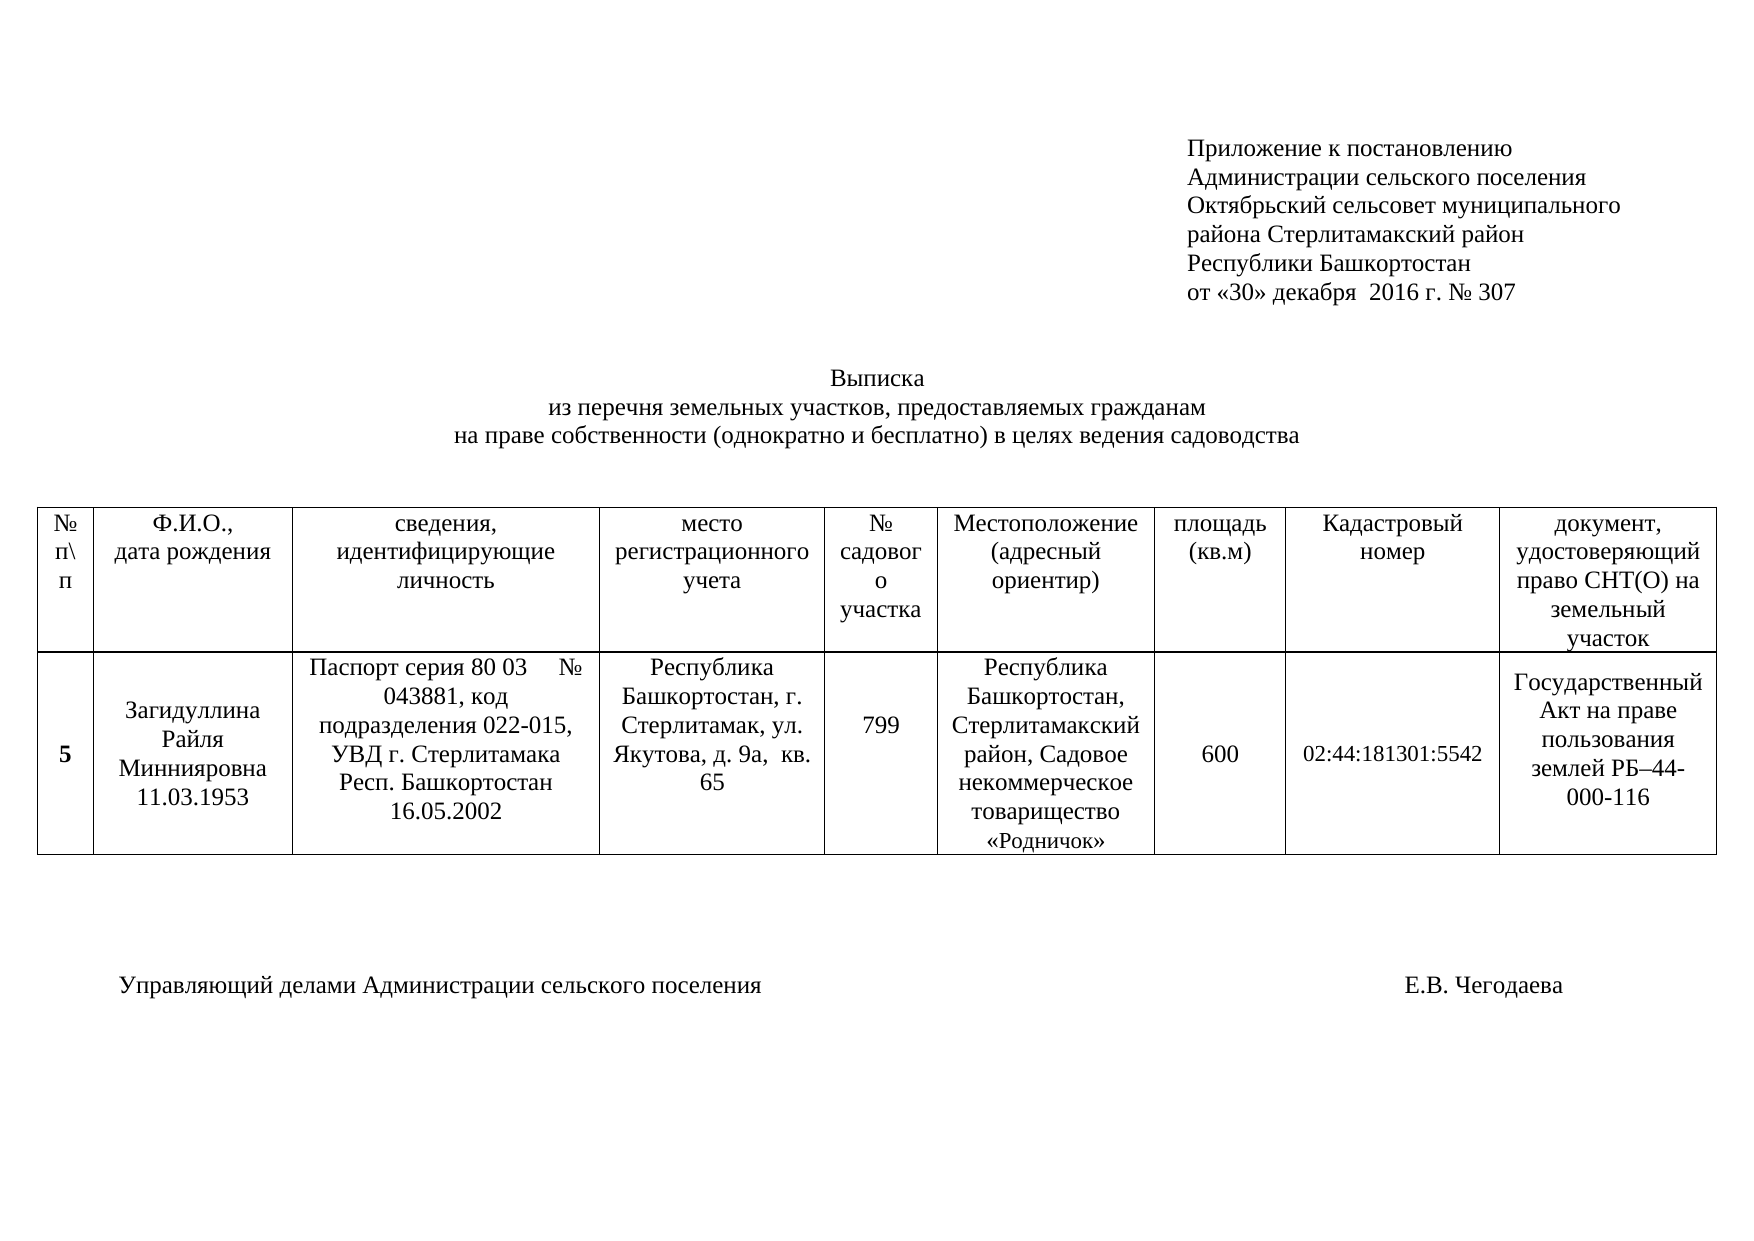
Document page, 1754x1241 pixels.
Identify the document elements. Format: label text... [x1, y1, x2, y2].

table_cell 600 [1155, 653, 1285, 854]
table_cell Республика Башкортостан, Стерлитамакский район, Садовое некоммерческое товарищество «Родничок» [938, 653, 1154, 854]
table_header № п\п [38, 508, 93, 651]
table_header площадь (кв.м) [1155, 508, 1285, 651]
text Выписка [118, 363, 1636, 392]
text Управляющий делами Администрации сельского поселения Е.В. Чегодаева [118, 970, 1636, 998]
table_cell Загидуллина Райля Миннияровна 11.03.1953 [94, 653, 292, 854]
table_cell 02:44:181301:5542 [1286, 653, 1499, 854]
text из перечня земельных участков, предоставляемых гражданам [118, 392, 1636, 420]
table_cell 5 [38, 653, 93, 854]
table_cell Республика Башкортостан, г. Стерлитамак, ул. Якутова, д. 9а, кв. 65 [600, 653, 824, 854]
table_header Ф.И.О., дата рождения [94, 508, 292, 651]
text от «30» декабря 2016 г. № 307 [1187, 277, 1636, 305]
text Приложение к постановлению Администрации сельского поселения Октябрьский сельсовет муниципального района Стерлитамакский район Республики Башкортостан [1187, 133, 1636, 277]
table_cell 799 [825, 653, 937, 854]
table_header место регистрационного учета [600, 508, 824, 651]
table_header документ, удостоверяющий право СНТ(О) на земельный участок [1500, 508, 1716, 651]
table_header № садового участка [825, 508, 937, 651]
table_header сведения, идентифицирующие личность [293, 508, 599, 651]
table_cell Паспорт серия 80 03 № 043881, код подразделения 022-015, УВД г. Стерлитамака Респ. Башкортостан 16.05.2002 [293, 653, 599, 854]
table_header Кадастровый номер [1286, 508, 1499, 651]
table_header Местоположение (адресный ориентир) [938, 508, 1154, 651]
table_cell Государственный Акт на праве пользования землей РБ–44-000-116 [1500, 653, 1716, 854]
text на праве собственности (однократно и бесплатно) в целях ведения садоводства [118, 420, 1636, 449]
